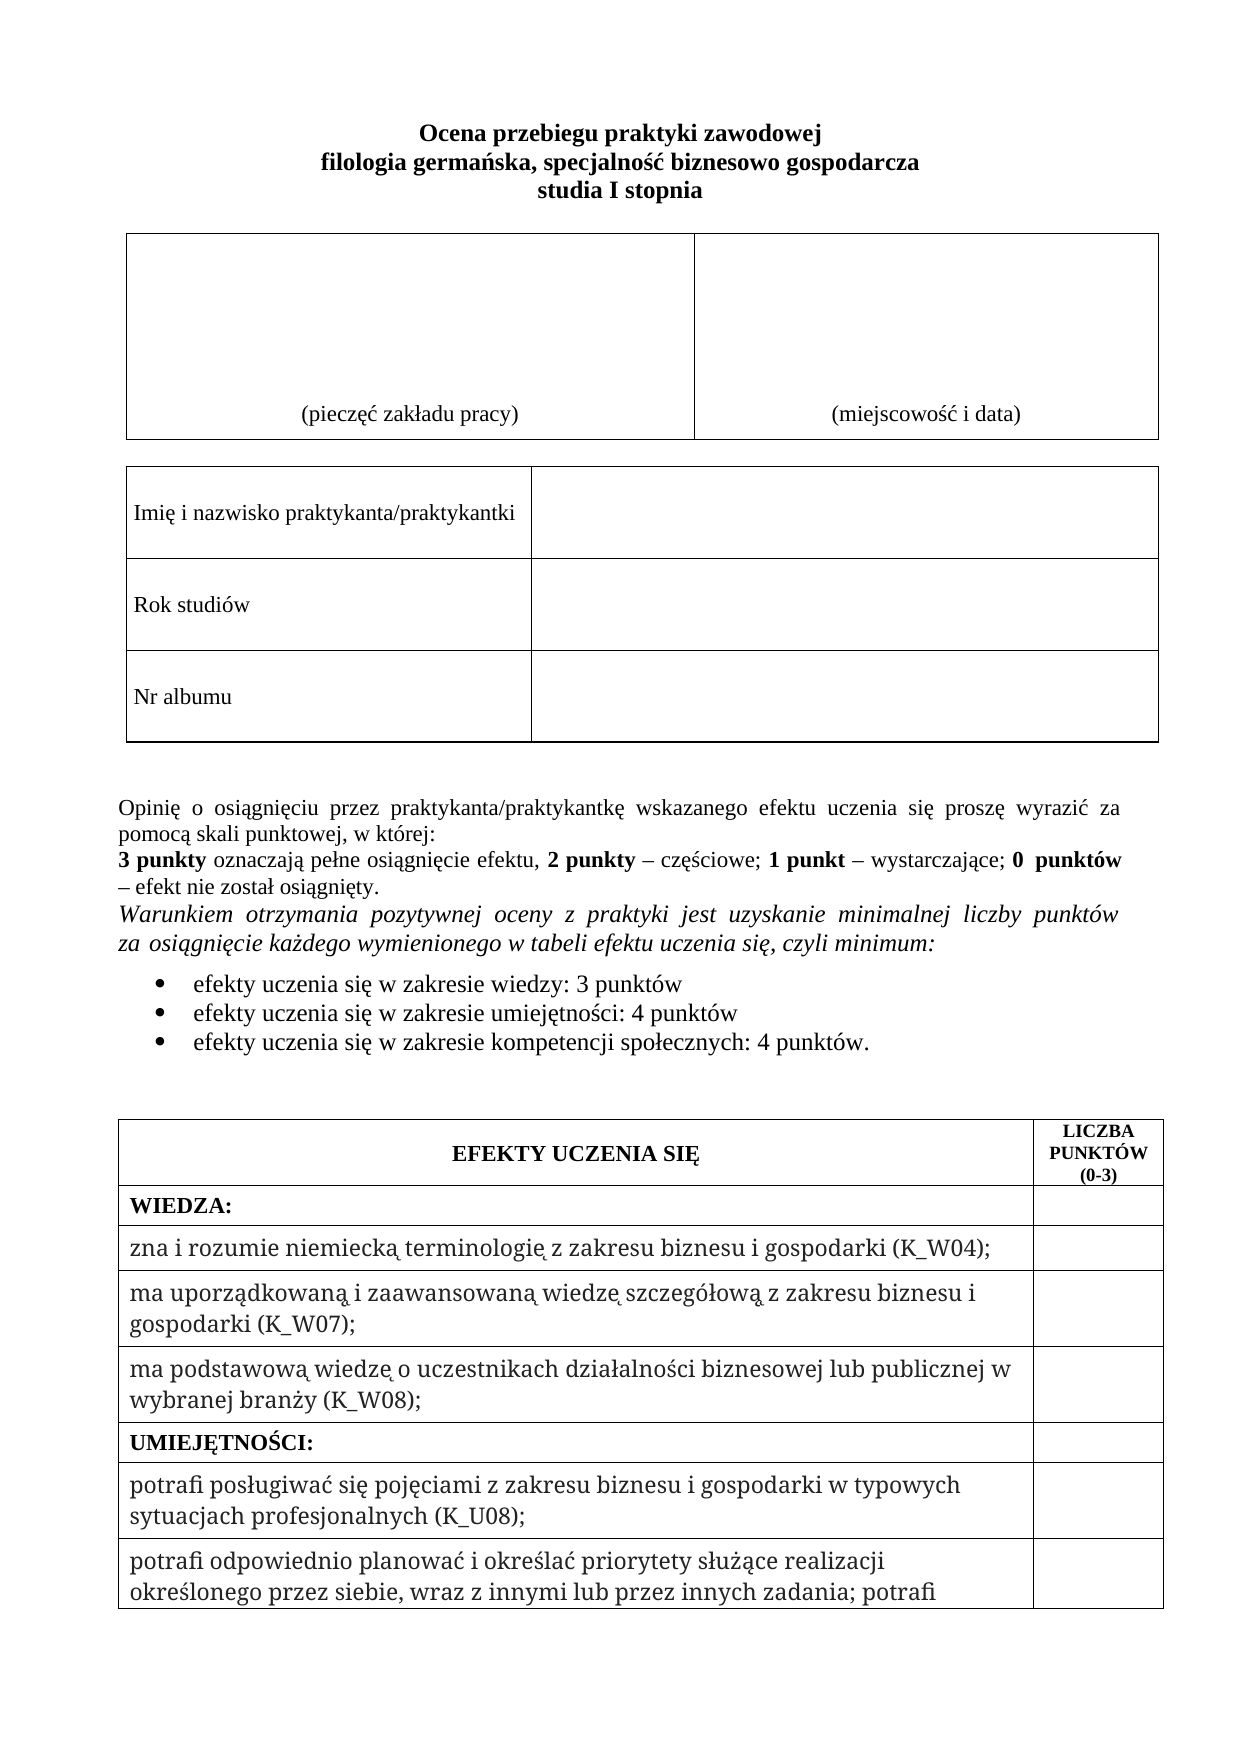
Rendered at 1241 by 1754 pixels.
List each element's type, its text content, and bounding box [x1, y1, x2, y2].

table_cell ma uporządkowaną̨ i zaawansowaną wiedzę szczegółową̨ z zakresu biznesu i gospodarki (K_W07); [119, 1271, 1033, 1346]
table_cell UMIEJĘTNOŚCI: [119, 1423, 1033, 1462]
text filologia germańska, specjalność biznesowo gospodarcza [118, 147, 1122, 176]
table_cell [1034, 1347, 1163, 1422]
table_header [532, 467, 1158, 558]
text Ocena przebiegu praktyki zawodowej [118, 118, 1122, 147]
table_cell [1034, 1539, 1163, 1608]
text Warunkiem otrzymania pozytywnej oceny z praktyki jest uzyskanie minimalnej liczby punktów za osiągnięcie każdego wymienionego w tabeli efektu uczenia się, czyli minimum: [118, 899, 1122, 957]
text 3 punkty oznaczają pełne osiągnięcie efektu, 2 punkty – częściowe; 1 punkt – wystarczające; 0 punktów – efekt nie został osiągnięty. [118, 847, 1122, 899]
list efekty uczenia się w zakresie umiejętności: 4 punktów [156, 998, 1122, 1027]
text Opinię o osiągnięciu przez praktykanta/praktykantkę wskazanego efektu uczenia się proszę wyrazić za pomocą skali punktowej, w której: [118, 794, 1122, 847]
table_cell [1034, 1423, 1163, 1462]
table_header LICZBA PUNKTÓW (0-3) [1034, 1120, 1163, 1185]
text studia I stopnia [118, 176, 1122, 204]
table_cell Nr albumu [127, 651, 531, 741]
table_header EFEKTY UCZENIA SIĘ [119, 1120, 1033, 1185]
table_cell Rok studiów [127, 559, 531, 650]
table_header (pieczęć zakładu pracy) [127, 234, 694, 439]
table_cell [532, 559, 1158, 650]
table_header (miejscowość i data) [695, 234, 1158, 439]
list efekty uczenia się w zakresie wiedzy: 3 punktów [156, 969, 1122, 998]
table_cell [119, 1539, 1033, 1608]
table_cell potrafi posługiwać się pojęciami z zakresu biznesu i gospodarki w typowych sytuacjach profesjonalnych (K_U08); [119, 1463, 1033, 1538]
table_cell [1034, 1226, 1163, 1270]
table_cell WIEDZA: [119, 1186, 1033, 1225]
table_cell [1034, 1463, 1163, 1538]
table_cell zna i rozumie niemiecką terminologię z zakresu biznesu i gospodarki (K_W04); [119, 1226, 1033, 1270]
table_header Imię i nazwisko praktykanta/praktykantki [127, 467, 531, 558]
table_cell [532, 651, 1158, 741]
list efekty uczenia się w zakresie kompetencji społecznych: 4 punktów. [156, 1027, 1122, 1056]
table_cell ma podstawową wiedzę o uczestnikach działalności biznesowej lub publicznej w wybranej branży (K_W08); [119, 1347, 1033, 1422]
table_cell [1034, 1271, 1163, 1346]
table_cell [1034, 1186, 1163, 1225]
